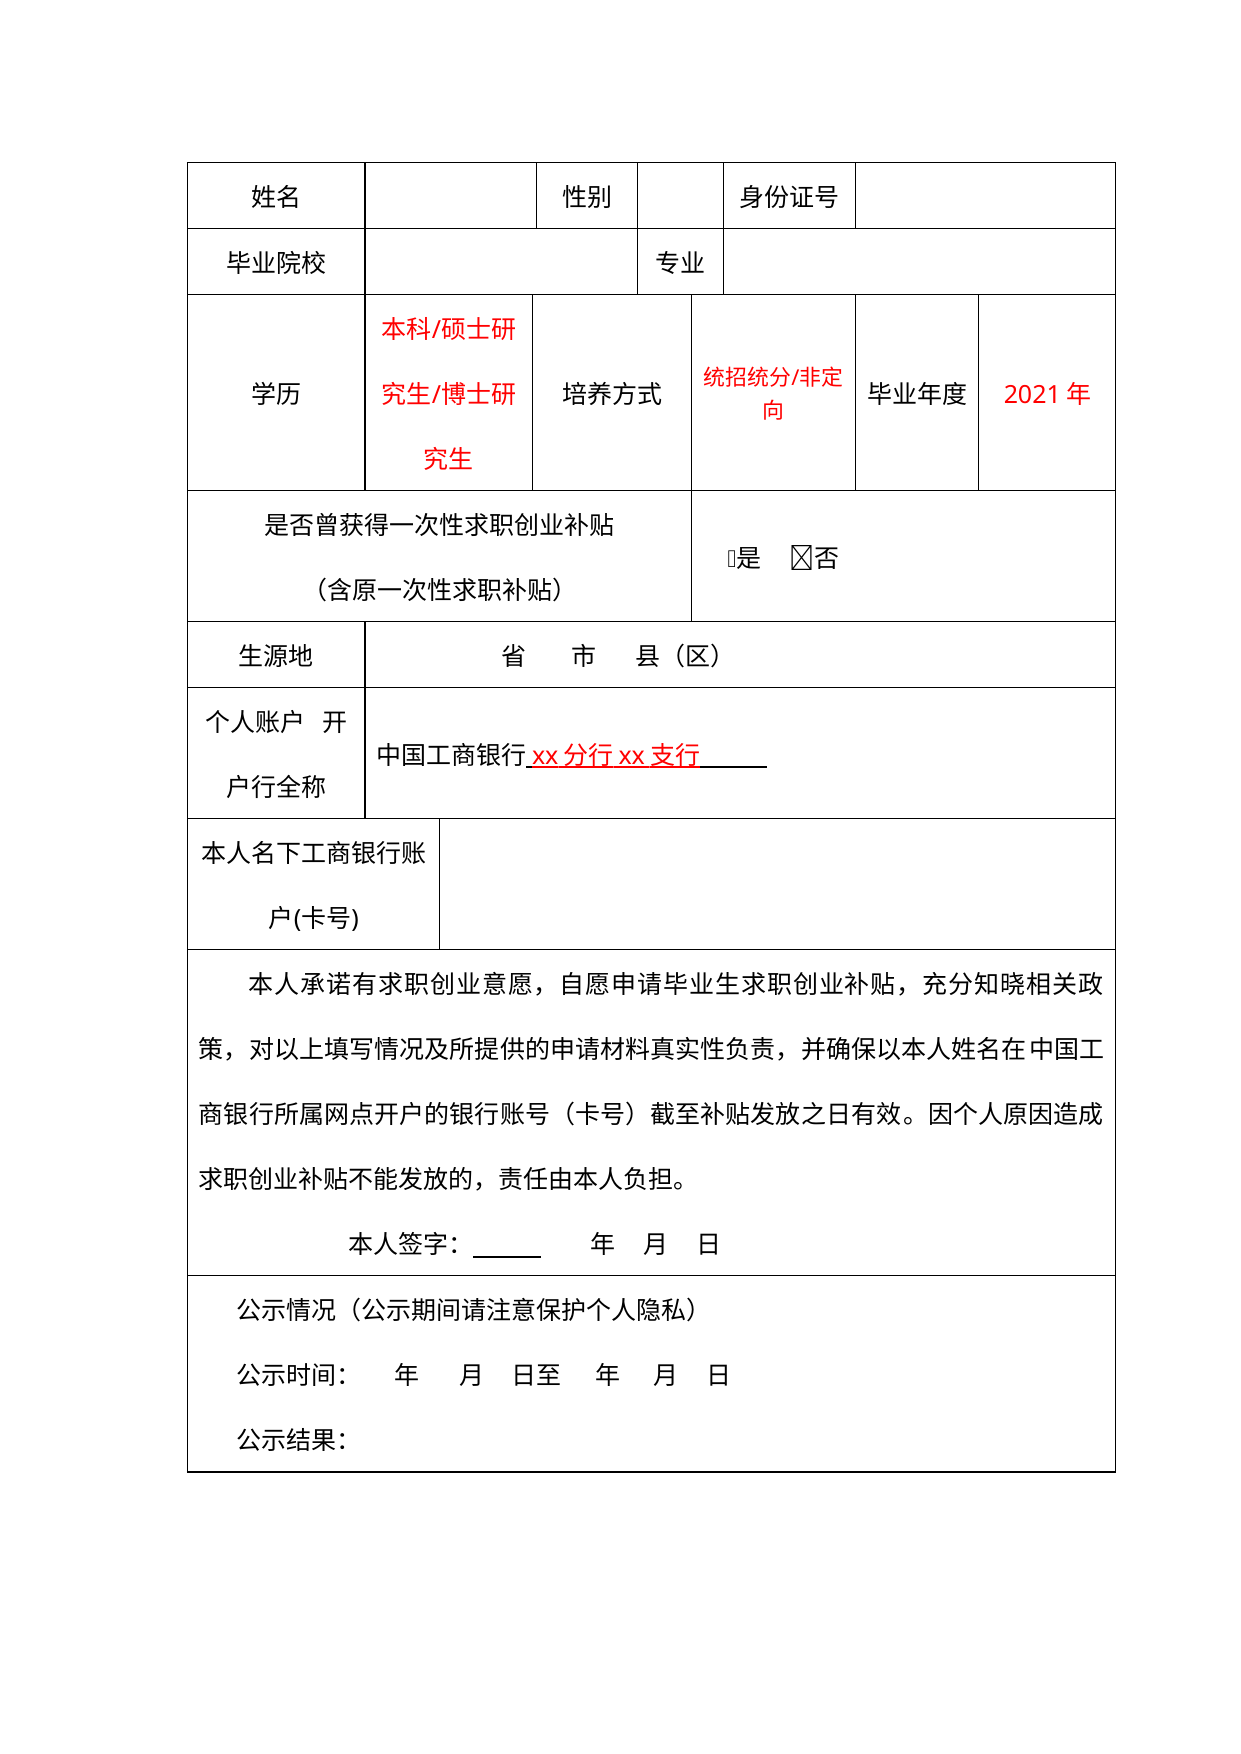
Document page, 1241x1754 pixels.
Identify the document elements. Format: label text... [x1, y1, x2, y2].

table_header [638, 163, 723, 228]
table_cell 学历 [188, 295, 364, 490]
table_cell [724, 229, 1115, 294]
table_cell 是 否 [692, 491, 1115, 621]
table_cell 统招统分/非定向 [692, 295, 855, 490]
table_cell 毕业院校 [188, 229, 364, 294]
table_cell 培养方式 [533, 295, 691, 490]
table_cell 本人名下工商银行账户(卡号) [188, 819, 439, 949]
table_cell 是否曾获得一次性求职创业补贴 （含原一次性求职补贴） [188, 491, 691, 621]
table_cell 专业 [638, 229, 723, 294]
table_cell 2021年 [979, 295, 1115, 490]
table_cell 中国工商银行 xx分行xx支行 [366, 688, 1115, 818]
table_cell 毕业年度 [856, 295, 978, 490]
table_cell 省 市 县（区） [366, 622, 1115, 687]
table_header 性别 [537, 163, 637, 228]
table_cell 个人账户 开户行全称 [188, 688, 364, 818]
table_cell [440, 819, 1115, 949]
table_cell 生源地 [188, 622, 364, 687]
table_cell [366, 229, 637, 294]
table_header [366, 163, 536, 228]
table_header 姓名 [188, 163, 364, 228]
table_cell 本人承诺有求职创业意愿，自愿申请毕业生求职创业补贴，充分知晓相关政策，对以上填写情况及所提供的申请材料真实性负责，并确保以本人姓名在中国工商银行所属网点开户的银行账号（卡号）截至补贴发放之日有效。因个人原因造成求职创业补贴不能发放的，责任由本人负担。 本人签字： 年 月 日 [188, 950, 1115, 1275]
table_header 身份证号 [724, 163, 855, 228]
table_header [856, 163, 1115, 228]
table_cell 公示情况（公示期间请注意保护个人隐私） 公示时间： 年 月 日至 年 月 日 公示结果： [188, 1276, 1115, 1471]
table_cell 本科/硕士研究生/博士研究生 [366, 295, 532, 490]
